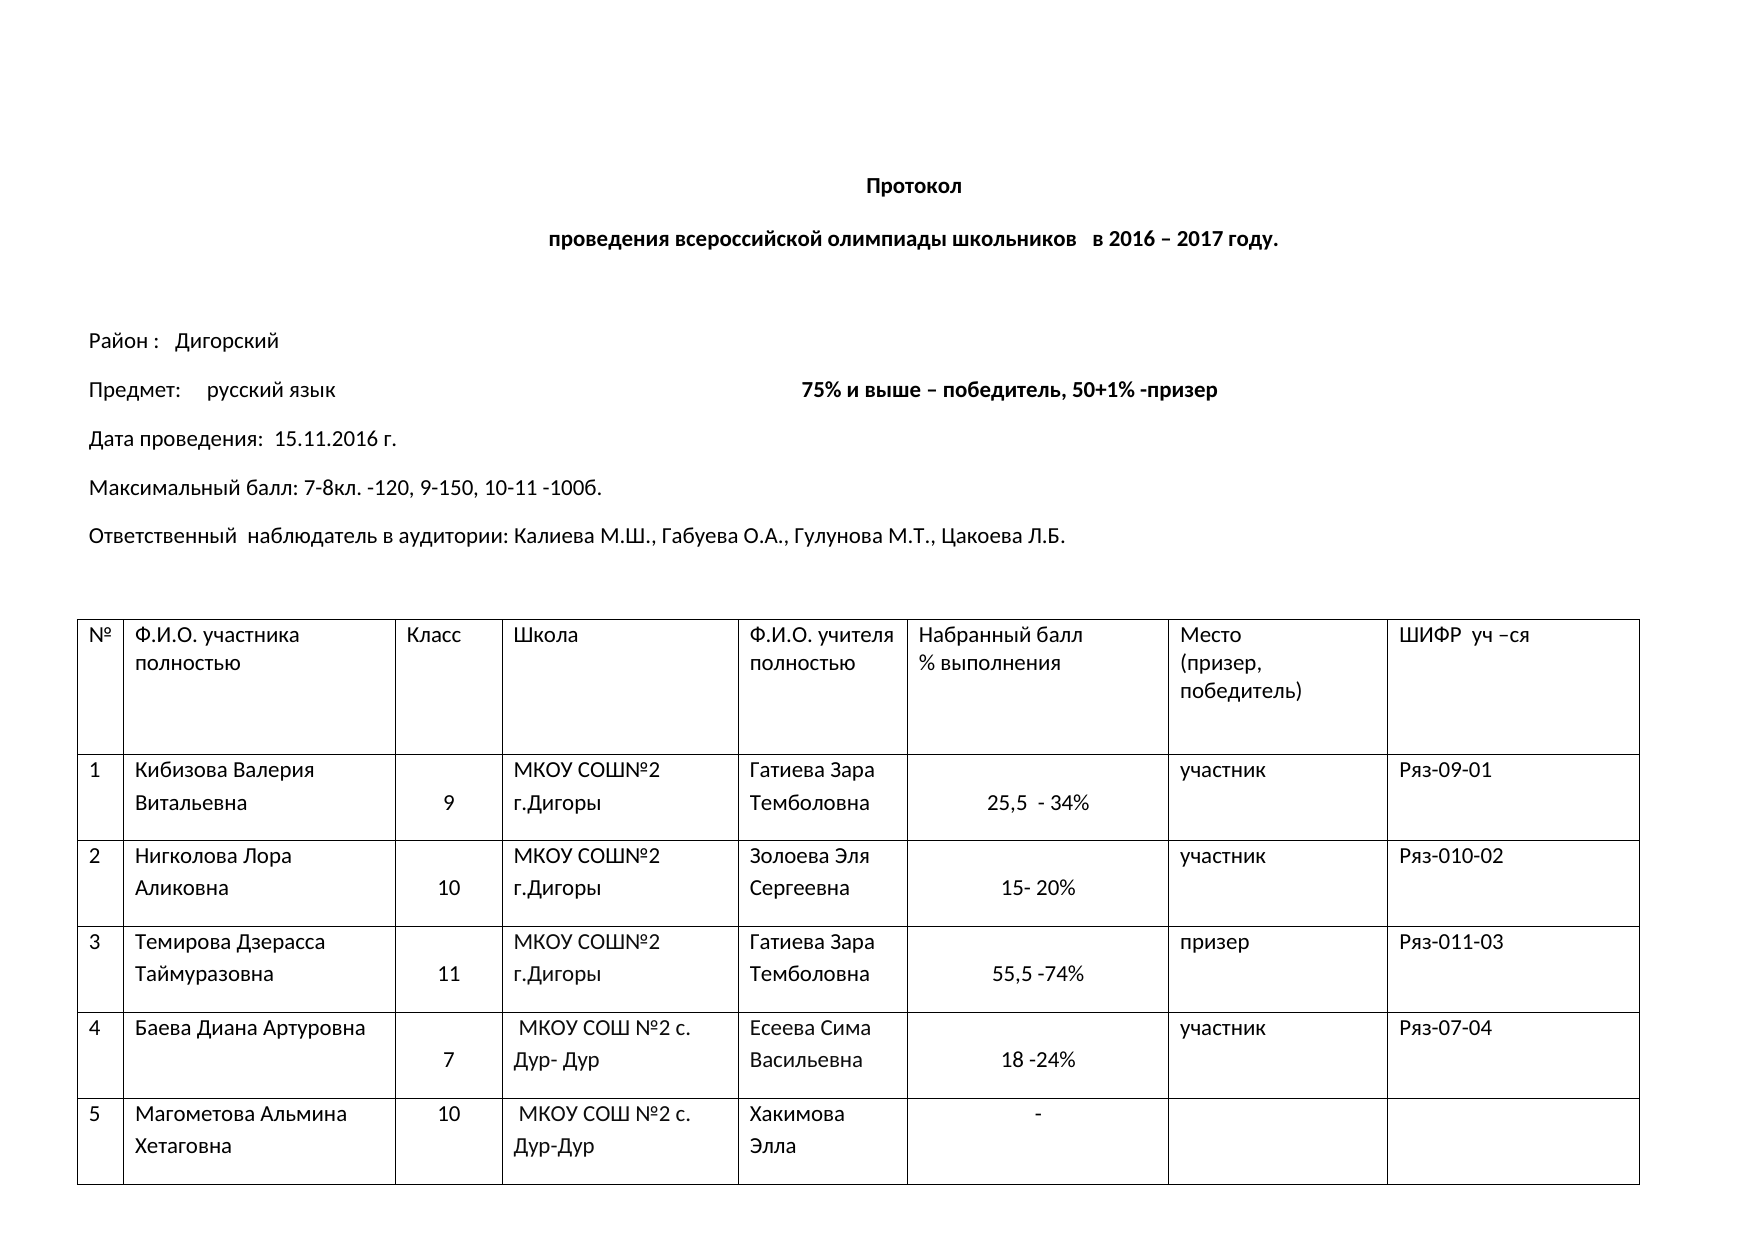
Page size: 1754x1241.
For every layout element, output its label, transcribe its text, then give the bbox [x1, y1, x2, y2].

table_header Место (призер, победитель) [1169, 620, 1387, 754]
text Максимальный балл: 7-8кл. -120, 9-150, 10-11 -100б. [89, 473, 1739, 501]
table_cell Баева Диана Артуровна [124, 1013, 395, 1098]
text Район : Дигорский [89, 326, 1739, 354]
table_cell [124, 1099, 395, 1184]
text Дата проведения: 15.11.2016 г. [89, 424, 1739, 452]
table_cell призер [1169, 927, 1387, 1012]
table_header Ф.И.О. участника полностью [124, 620, 395, 754]
table_cell Темирова Дзерасса Таймуразовна [124, 927, 395, 1012]
table_header Ф.И.О. учителя полностью [739, 620, 907, 754]
text проведения всероссийской олимпиады школьников в 2016 – 2017 году. [89, 224, 1739, 252]
table_header Набранный балл % выполнения [908, 620, 1168, 754]
table_header Школа [503, 620, 738, 754]
table_cell Ряз-010-02 [1388, 841, 1639, 926]
table_cell участник [1169, 841, 1387, 926]
table_cell 11 [396, 927, 502, 1012]
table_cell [739, 1099, 907, 1184]
table_cell Ряз-09-01 [1388, 755, 1639, 840]
table_cell Золоева Эля Сергеевна [739, 841, 907, 926]
table_cell Гатиева Зара Темболовна [739, 927, 907, 1012]
table_cell Кибизова Валерия Витальевна [124, 755, 395, 840]
table_cell 18 -24% [908, 1013, 1168, 1098]
table_cell 10 [396, 841, 502, 926]
table_cell Есеева Сима Васильевна [739, 1013, 907, 1098]
table_header Класс [396, 620, 502, 754]
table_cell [503, 1099, 738, 1184]
table_cell МКОУ СОШ№2 г.Дигоры [503, 755, 738, 840]
table_cell [1169, 1099, 1387, 1184]
table_cell 15- 20% [908, 841, 1168, 926]
table_cell участник [1169, 1013, 1387, 1098]
table_cell 5 [78, 1099, 123, 1184]
table_cell Гатиева Зара Темболовна [739, 755, 907, 840]
text Ответственный наблюдатель в аудитории: Калиева М.Ш., Габуева О.А., Гулунова М.Т., Цакоева Л.Б. [89, 522, 1739, 549]
table_cell 4 [78, 1013, 123, 1098]
table_cell 3 [78, 927, 123, 1012]
table_header № [78, 620, 123, 754]
table_cell 55,5 -74% [908, 927, 1168, 1012]
table_cell Нигколова Лора Аликовна [124, 841, 395, 926]
table_cell участник [1169, 755, 1387, 840]
table_cell 7 [396, 1013, 502, 1098]
table_cell 10 [396, 1099, 502, 1184]
text Протокол [89, 171, 1739, 199]
table_cell Ряз-07-04 [1388, 1013, 1639, 1098]
table_cell МКОУ СОШ№2 г.Дигоры [503, 841, 738, 926]
table_cell 25,5 - 34% [908, 755, 1168, 840]
table_cell МКОУ СОШ№2 г.Дигоры [503, 927, 738, 1012]
table_cell 9 [396, 755, 502, 840]
table_cell - [908, 1099, 1168, 1184]
text Предмет: русский язык 75% и выше – победитель, 50+1% -призер [89, 375, 1739, 403]
table_cell МКОУ СОШ №2 с. Дур- Дур [503, 1013, 738, 1098]
table_cell 1 [78, 755, 123, 840]
table_cell Ряз-011-03 [1388, 927, 1639, 1012]
table_header ШИФР уч –ся [1388, 620, 1639, 754]
table_cell [1388, 1099, 1639, 1184]
table_cell 2 [78, 841, 123, 926]
